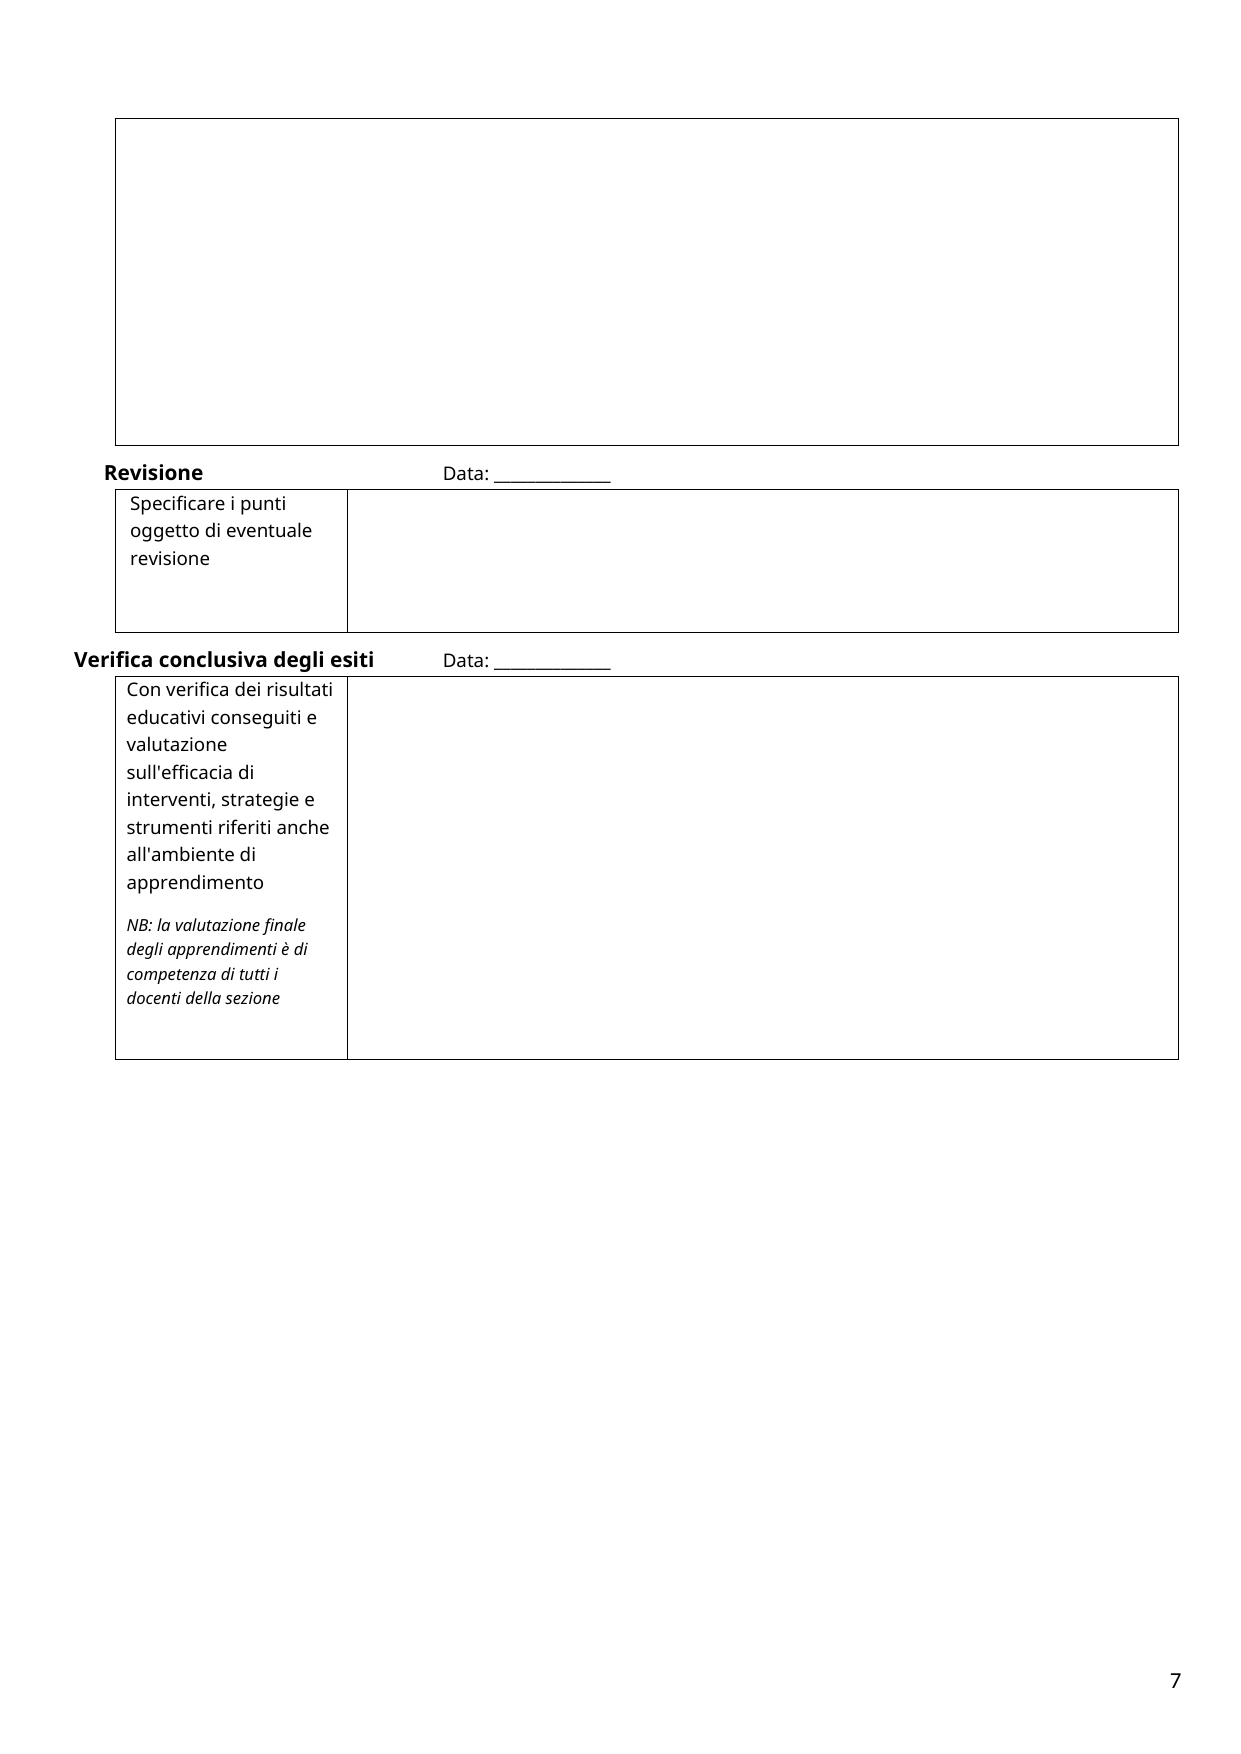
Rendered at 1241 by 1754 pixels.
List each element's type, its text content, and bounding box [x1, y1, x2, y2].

table_header [348, 490, 1178, 632]
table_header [116, 119, 1178, 445]
table_header [348, 677, 1178, 1058]
text Verifica conclusiva degli esiti Data: ______________ [74, 645, 1181, 673]
table_header Con verifica dei risultati educativi conseguiti e valutazione sull'efficacia di interventi, strategie e strumenti riferiti anche all'ambiente di apprendimento NB: la valutazione finale degli apprendimenti è di competenza di tutti i docenti della sezione [116, 677, 347, 1058]
table_header Specificare i punti oggetto di eventuale revisione [116, 490, 347, 632]
text Revisione Data: ______________ [103, 458, 1181, 487]
